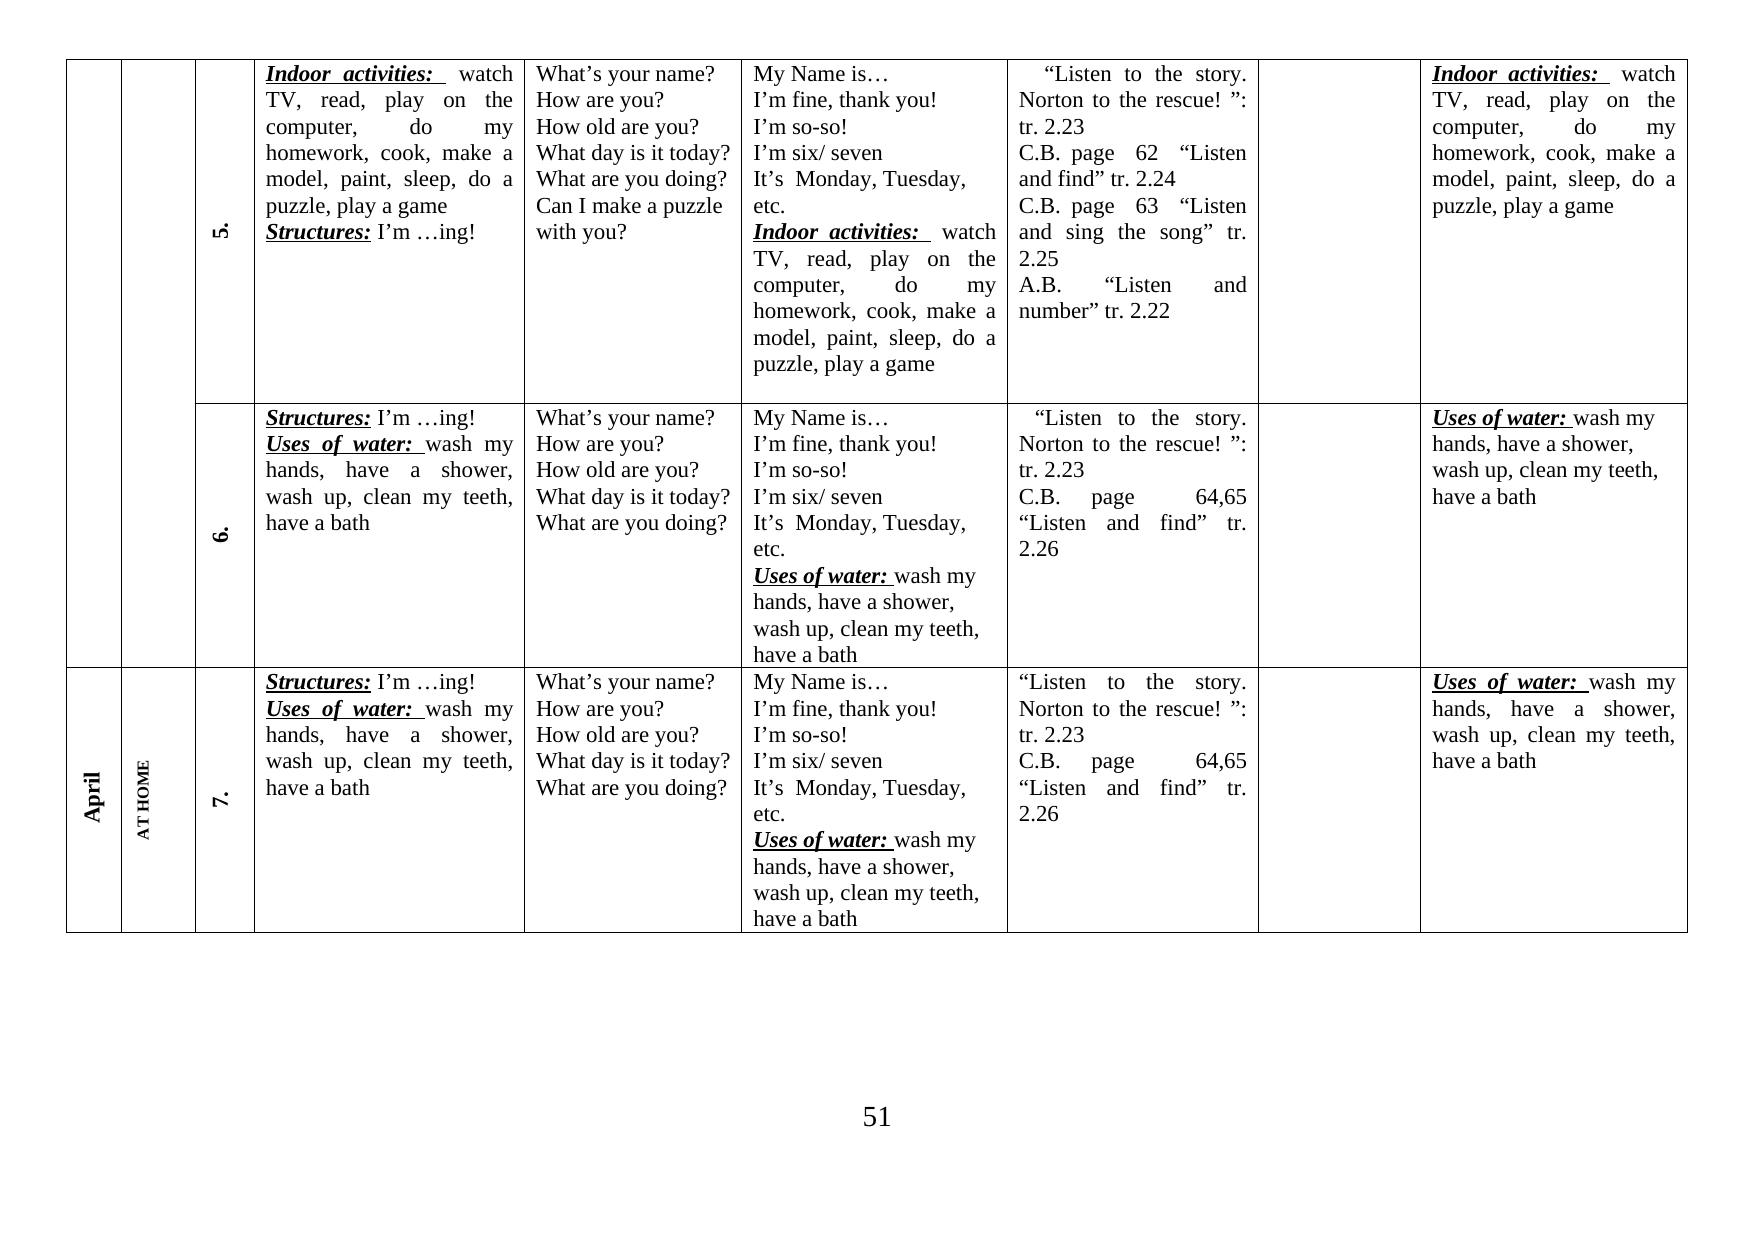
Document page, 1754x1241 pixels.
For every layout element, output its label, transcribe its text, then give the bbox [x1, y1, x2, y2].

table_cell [255, 60, 524, 403]
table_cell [525, 668, 741, 932]
table_cell “Listen to the story. Norton to the rescue! ”: tr. 2.23 C.B. page 62 “Listen and find” tr. 2.24 C.B. page 63 “Listen and sing the song” tr. 2.25 A.B. “Listen and number” tr. 2.22 [1008, 60, 1258, 403]
table_cell 6. [196, 404, 254, 667]
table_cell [1008, 668, 1258, 932]
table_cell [525, 60, 741, 403]
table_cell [255, 668, 524, 932]
table_cell Structures: I’m …ing! Uses of water: wash my hands, have a shower, wash up, clean my teeth, have a bath [255, 404, 524, 667]
table_cell AT HOME [122, 668, 195, 932]
table_cell What’s your name? How are you? How old are you? What day is it today? What are you doing? [525, 404, 741, 667]
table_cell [742, 668, 1007, 932]
table_cell “Listen to the story. Norton to the rescue! ”: tr. 2.23 C.B. page 64,65 “Listen and find” tr. 2.26 [1008, 404, 1258, 667]
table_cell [1421, 60, 1687, 403]
table_cell Uses of water: wash my hands, have a shower, wash up, clean my teeth, have a bath [1421, 404, 1687, 667]
table_cell April [67, 668, 121, 932]
table_cell [1259, 60, 1420, 403]
table_cell 7. [196, 668, 254, 932]
table_cell 5. [196, 60, 254, 403]
table_cell Uses of water: wash my hands, have a shower, wash up, clean my teeth, have a bath [1421, 668, 1687, 932]
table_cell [742, 60, 1007, 403]
table_cell [1259, 668, 1420, 932]
table_cell [1259, 404, 1420, 667]
